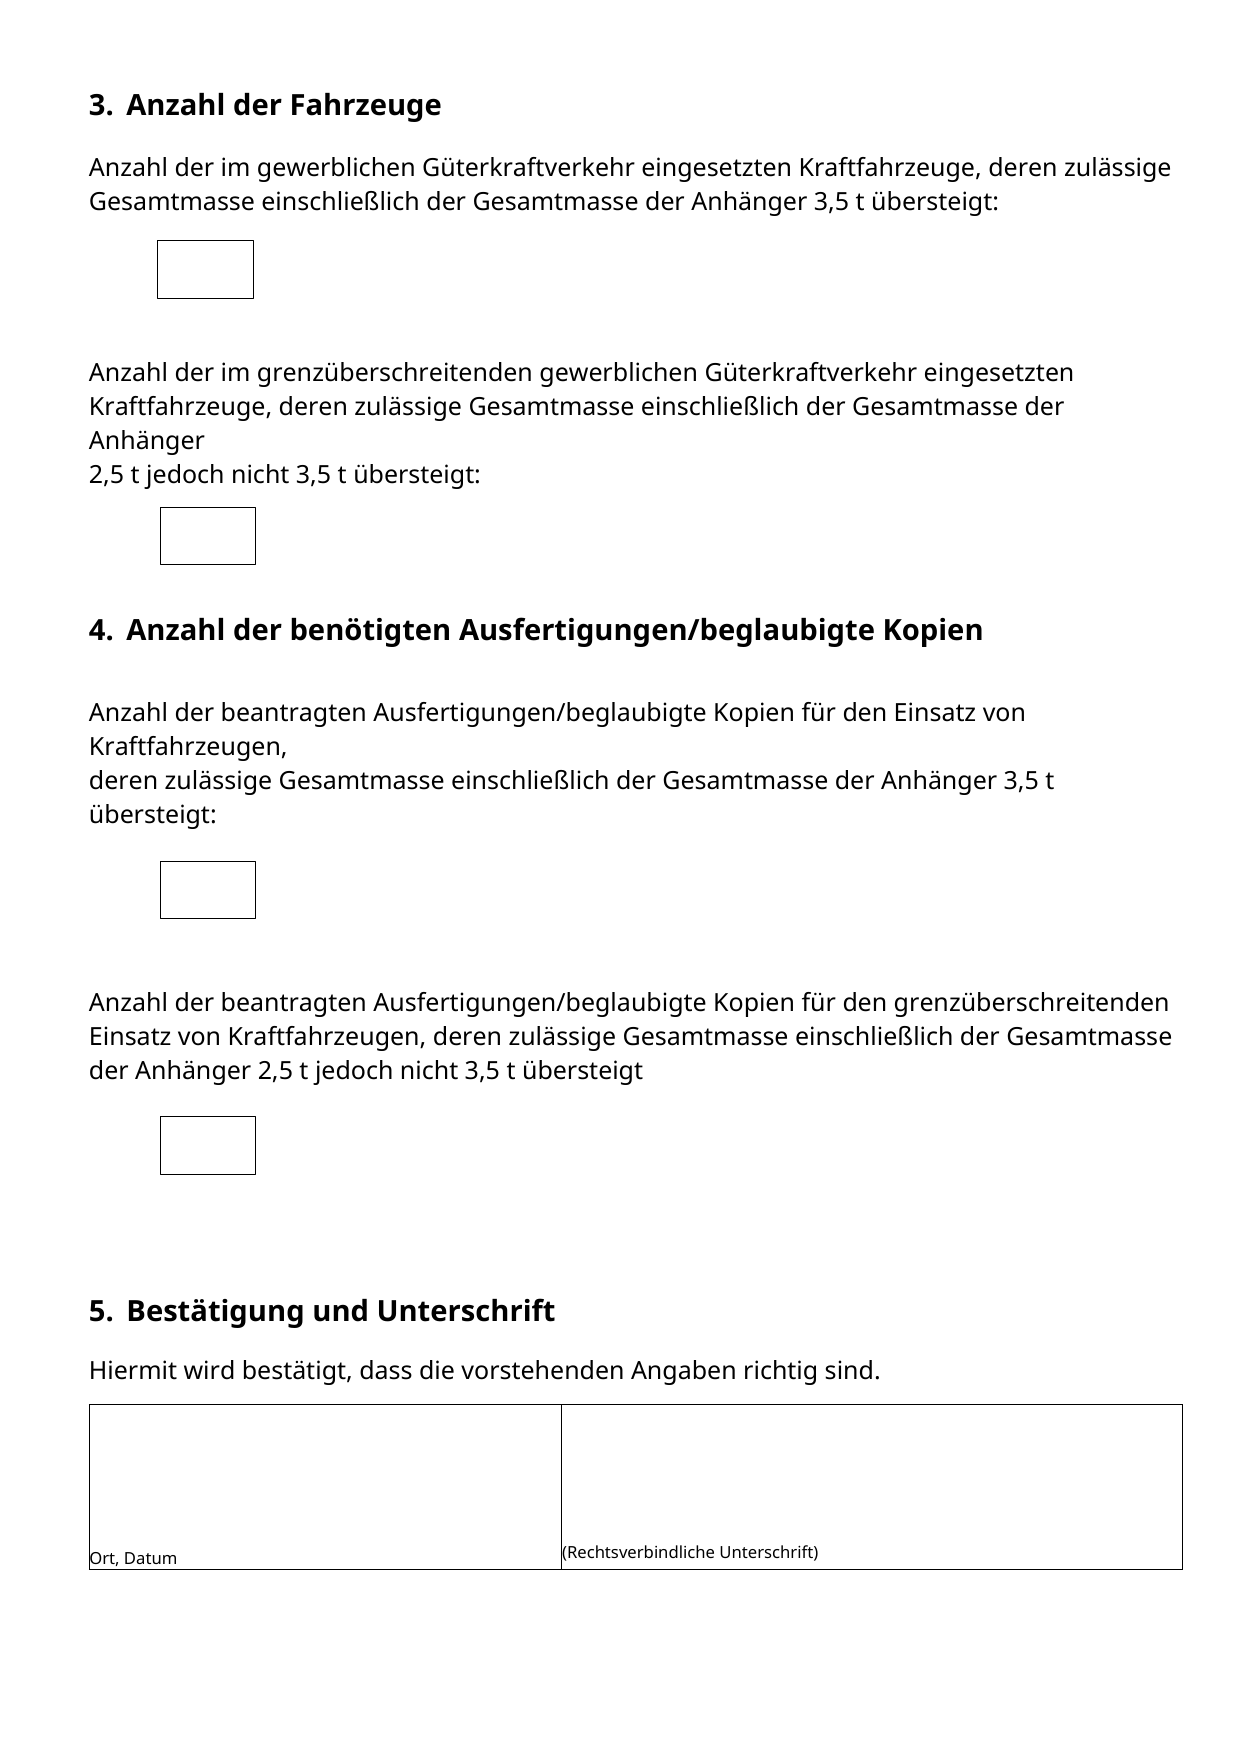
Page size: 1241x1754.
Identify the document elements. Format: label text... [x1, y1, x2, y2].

list Bestätigung und Unterschrift [89, 1291, 1181, 1330]
text Hiermit wird bestätigt, dass die vorstehenden Angaben richtig sind. [89, 1353, 1181, 1387]
list Anzahl der Fahrzeuge [89, 85, 1181, 124]
text Anzahl der im grenzüberschreitenden gewerblichen Güterkraftverkehr eingesetzten [89, 354, 1181, 388]
text Einsatz von Kraftfahrzeugen, deren zulässige Gesamtmasse einschließlich der Gesamtmasse [89, 1018, 1181, 1052]
text Gesamtmasse einschließlich der Gesamtmasse der Anhänger 3,5 t übersteigt: [89, 184, 1181, 218]
text deren zulässige Gesamtmasse einschließlich der Gesamtmasse der Anhänger 3,5 t übersteigt: [89, 763, 1181, 831]
text Anzahl der beantragten Ausfertigungen/beglaubigte Kopien für den grenzüberschreitenden [89, 984, 1181, 1018]
list Anzahl der benötigten Ausfertigungen/beglaubigte Kopien [89, 610, 1181, 649]
text Anzahl der im gewerblichen Güterkraftverkehr eingesetzten Kraftfahrzeuge, deren zulässige [89, 150, 1181, 184]
text der Anhänger 2,5 t jedoch nicht 3,5 t übersteigt [89, 1052, 1181, 1086]
table_header Ort, Datum [90, 1405, 561, 1569]
text Anzahl der beantragten Ausfertigungen/beglaubigte Kopien für den Einsatz von Kraftfahrzeugen, [89, 695, 1181, 763]
text Kraftfahrzeuge, deren zulässige Gesamtmasse einschließlich der Gesamtmasse der Anhänger [89, 388, 1181, 456]
table_header (Rechtsverbindliche Unterschrift) [562, 1405, 1182, 1569]
text 2,5 t jedoch nicht 3,5 t übersteigt: [89, 456, 1181, 491]
